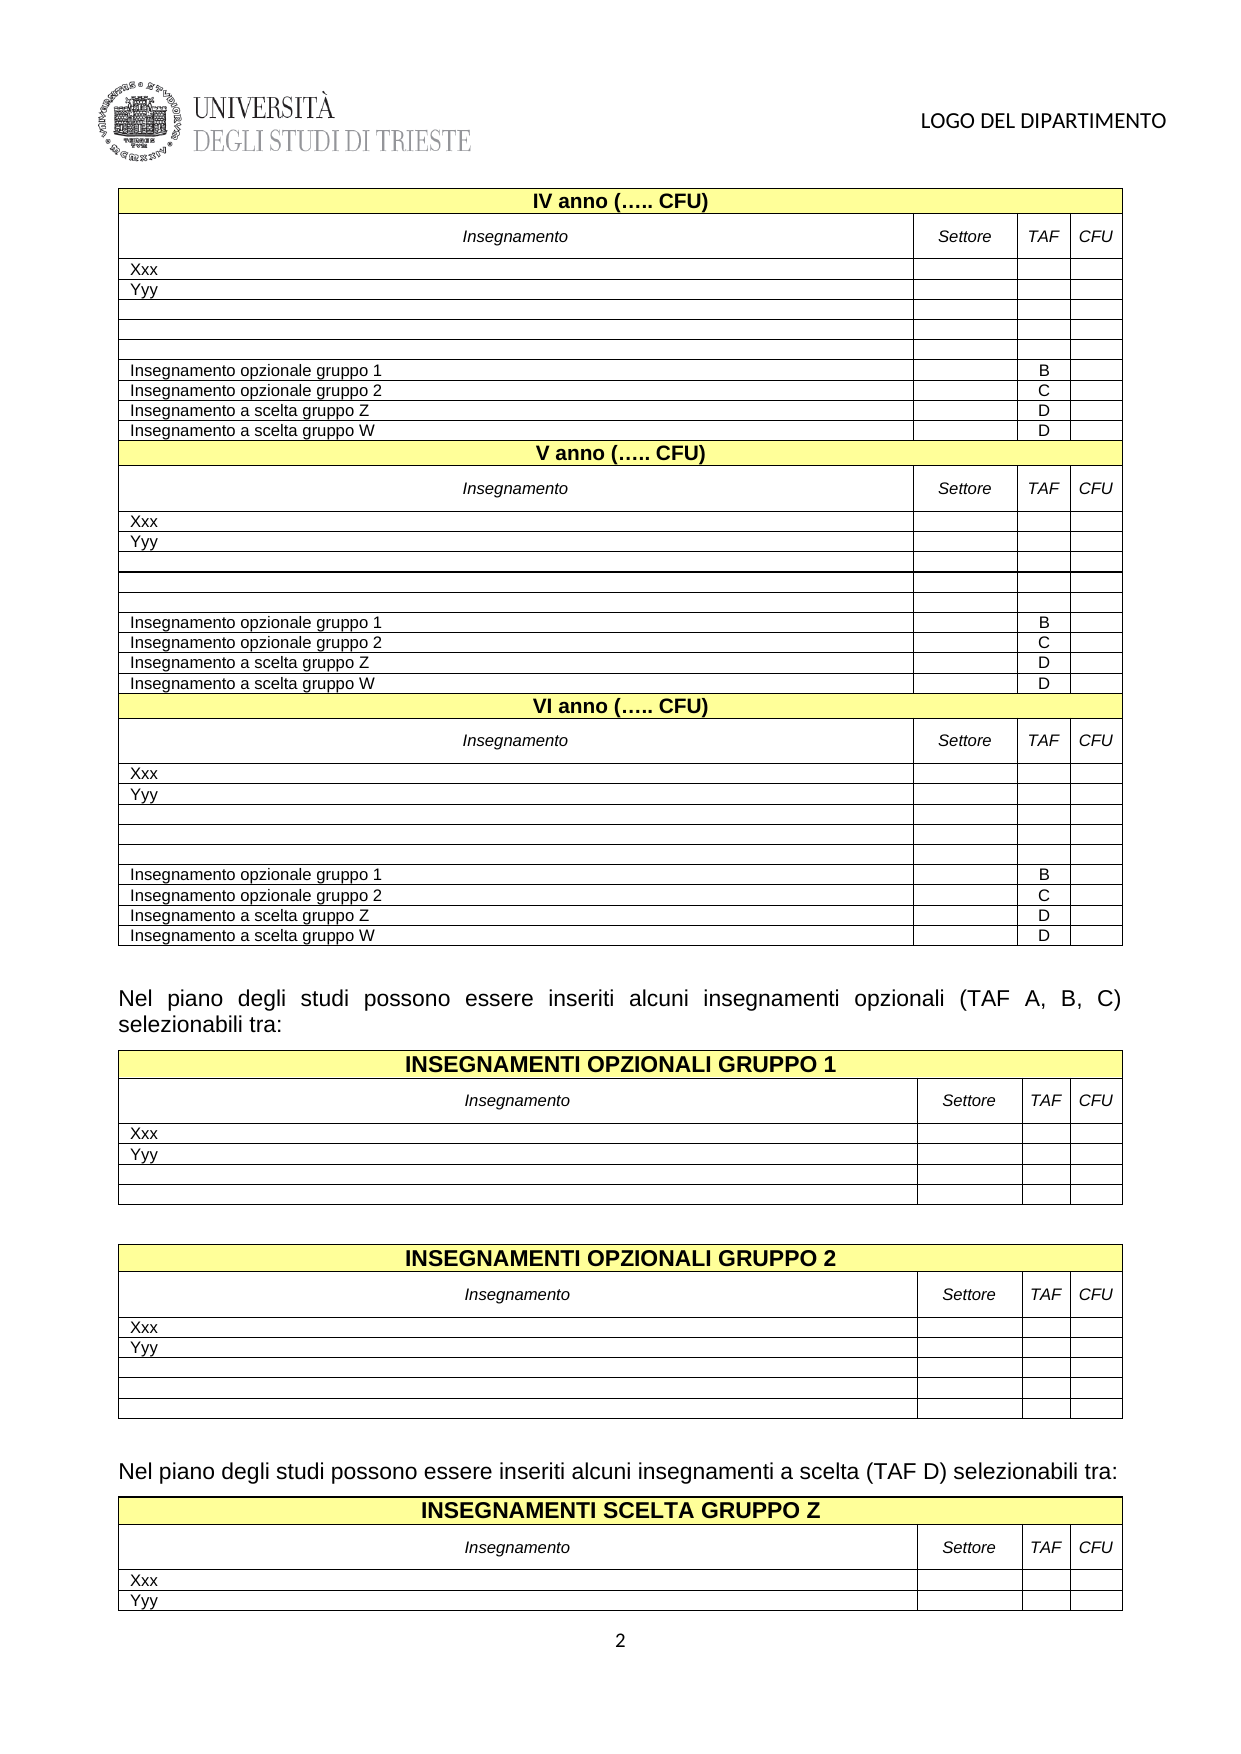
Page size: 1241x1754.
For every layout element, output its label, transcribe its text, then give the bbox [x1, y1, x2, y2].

table_cell Settore [914, 214, 1017, 258]
text Nel piano degli studi possono essere inseriti alcuni insegnamenti opzionali (TAF A, B, C) selezionabili tra: [118, 985, 1122, 1038]
table_cell Insegnamento [119, 719, 913, 763]
table_cell Yyy [119, 1338, 917, 1357]
table_cell [1023, 1124, 1070, 1143]
table_cell Settore [918, 1272, 1022, 1317]
table_cell [1018, 784, 1070, 803]
table_cell Insegnamento a scelta gruppo W [119, 421, 913, 440]
table_cell [1071, 906, 1122, 925]
table_cell [1018, 764, 1070, 783]
table_cell CFU [1071, 1272, 1122, 1317]
table_cell CFU [1071, 1525, 1122, 1569]
table_cell [918, 1318, 1022, 1337]
table_cell [1071, 1570, 1122, 1589]
table_cell [1071, 552, 1122, 571]
table_cell [914, 674, 1017, 693]
table_cell [1071, 1165, 1122, 1184]
table_cell [918, 1378, 1022, 1397]
table_cell [1071, 1144, 1122, 1163]
table_cell [1071, 532, 1122, 551]
table_cell [1071, 825, 1122, 844]
table_cell Xxx [119, 1318, 917, 1337]
table_cell TAF [1023, 1272, 1070, 1317]
table_cell Yyy [119, 784, 913, 803]
table_cell [1071, 421, 1122, 440]
table_cell [914, 573, 1017, 592]
table_header INSEGNAMENTI OPZIONALI GRUPPO 1 [119, 1051, 1122, 1077]
table_cell [914, 421, 1017, 440]
table_cell [1023, 1591, 1070, 1610]
table_cell Insegnamento [119, 466, 913, 511]
table_cell [119, 825, 913, 844]
table_cell C [1018, 885, 1070, 904]
table_cell [119, 593, 913, 612]
table_cell [1018, 552, 1070, 571]
table_cell [1071, 1185, 1122, 1204]
table_cell [918, 1358, 1022, 1377]
table_cell [914, 926, 1017, 945]
table_cell [119, 300, 913, 319]
table_cell [1018, 532, 1070, 551]
table_cell [1018, 805, 1070, 824]
table_cell Insegnamento opzionale gruppo 2 [119, 633, 913, 652]
table_cell [1023, 1165, 1070, 1184]
table_cell [1071, 593, 1122, 612]
table_cell [914, 825, 1017, 844]
table_header INSEGNAMENTI OPZIONALI GRUPPO 2 [119, 1245, 1122, 1271]
table_cell [1018, 512, 1070, 531]
table_cell [1071, 300, 1122, 319]
table_cell [1071, 885, 1122, 904]
table_cell Insegnamento opzionale gruppo 1 [119, 865, 913, 884]
table_cell [1023, 1358, 1070, 1377]
table_cell [918, 1570, 1022, 1589]
table_cell D [1018, 653, 1070, 672]
table_cell [1018, 320, 1070, 339]
table_cell [914, 633, 1017, 652]
table_cell [1023, 1144, 1070, 1163]
table_cell [1071, 259, 1122, 278]
table_cell [1018, 259, 1070, 278]
table_cell B [1018, 865, 1070, 884]
table_cell D [1018, 421, 1070, 440]
table_cell [1018, 593, 1070, 612]
table_cell [1071, 1124, 1122, 1143]
table_cell [1071, 401, 1122, 420]
table_cell [119, 1358, 917, 1377]
table_cell [1018, 825, 1070, 844]
table_cell [1023, 1338, 1070, 1357]
table_cell [1071, 1358, 1122, 1377]
table_cell C [1018, 633, 1070, 652]
table_cell [119, 1399, 917, 1418]
table_cell [914, 280, 1017, 299]
table_cell Insegnamento [119, 1079, 917, 1123]
table_cell Insegnamento [119, 1272, 917, 1317]
table_cell [1071, 1338, 1122, 1357]
table_cell [1071, 1318, 1122, 1337]
table_cell [1071, 633, 1122, 652]
table_cell Insegnamento a scelta gruppo Z [119, 906, 913, 925]
table_cell [914, 259, 1017, 278]
table_cell D [1018, 926, 1070, 945]
table_cell [1018, 845, 1070, 864]
table_cell [1018, 280, 1070, 299]
table_cell [1071, 512, 1122, 531]
table_cell Insegnamento opzionale gruppo 2 [119, 381, 913, 400]
table_cell [1071, 320, 1122, 339]
table_cell [119, 1185, 917, 1204]
table_cell [914, 764, 1017, 783]
table_cell [119, 340, 913, 359]
table_cell [1023, 1570, 1070, 1589]
table_cell [1023, 1378, 1070, 1397]
table_cell [1071, 360, 1122, 379]
table_cell [1071, 280, 1122, 299]
table_cell [119, 805, 913, 824]
table_cell [918, 1338, 1022, 1357]
table_cell [914, 805, 1017, 824]
table_cell B [1018, 613, 1070, 632]
table_cell [119, 552, 913, 571]
table_cell TAF [1018, 719, 1070, 763]
table_cell D [1018, 674, 1070, 693]
table_cell Insegnamento a scelta gruppo W [119, 674, 913, 693]
table_cell [914, 784, 1017, 803]
table_cell [1071, 1591, 1122, 1610]
table_cell [918, 1399, 1022, 1418]
table_cell B [1018, 360, 1070, 379]
table_cell TAF [1023, 1525, 1070, 1569]
table_cell TAF [1023, 1079, 1070, 1123]
table_cell [914, 865, 1017, 884]
table_cell TAF [1018, 466, 1070, 511]
table_cell Insegnamento [119, 1525, 917, 1569]
table_cell V anno (….. CFU) [119, 441, 1122, 465]
table_cell [914, 532, 1017, 551]
table_cell [914, 845, 1017, 864]
table_cell Xxx [119, 1124, 917, 1143]
table_cell [1023, 1185, 1070, 1204]
table_cell Insegnamento a scelta gruppo W [119, 926, 913, 945]
table_cell Xxx [119, 259, 913, 278]
table_cell [918, 1144, 1022, 1163]
table_cell [1071, 613, 1122, 632]
table_cell [1018, 573, 1070, 592]
table_cell [119, 1165, 917, 1184]
table_cell [914, 593, 1017, 612]
table_cell [918, 1165, 1022, 1184]
table_cell Yyy [119, 1591, 917, 1610]
table_cell [914, 360, 1017, 379]
table_cell [1071, 845, 1122, 864]
table_cell [1071, 573, 1122, 592]
table_cell Insegnamento a scelta gruppo Z [119, 401, 913, 420]
table_cell Insegnamento opzionale gruppo 1 [119, 613, 913, 632]
table_cell [914, 320, 1017, 339]
table_cell Insegnamento a scelta gruppo Z [119, 653, 913, 672]
table_cell Insegnamento [119, 214, 913, 258]
table_cell Settore [914, 719, 1017, 763]
table_cell [914, 401, 1017, 420]
table_cell [1071, 653, 1122, 672]
table_cell Xxx [119, 764, 913, 783]
table_cell [1018, 340, 1070, 359]
table_cell [914, 552, 1017, 571]
text Nel piano degli studi possono essere inseriti alcuni insegnamenti a scelta (TAF D) selezionabili tra: [118, 1458, 1122, 1484]
table_cell [914, 381, 1017, 400]
table_cell Insegnamento opzionale gruppo 1 [119, 360, 913, 379]
table_cell [119, 1378, 917, 1397]
table_cell [914, 653, 1017, 672]
table_cell [918, 1124, 1022, 1143]
table_cell [1071, 381, 1122, 400]
table_cell C [1018, 381, 1070, 400]
table_cell [914, 300, 1017, 319]
table_cell [1071, 1378, 1122, 1397]
table_cell Insegnamento opzionale gruppo 2 [119, 885, 913, 904]
table_cell [914, 906, 1017, 925]
table_cell [1071, 764, 1122, 783]
table_cell CFU [1071, 719, 1122, 763]
table_cell [918, 1591, 1022, 1610]
table_cell [119, 573, 913, 592]
table_cell [119, 320, 913, 339]
table_cell [1023, 1399, 1070, 1418]
table_cell Xxx [119, 1570, 917, 1589]
table_cell Yyy [119, 1144, 917, 1163]
table_cell Settore [914, 466, 1017, 511]
table_cell [1071, 865, 1122, 884]
table_cell CFU [1071, 466, 1122, 511]
table_cell [918, 1185, 1022, 1204]
table_cell [1071, 1399, 1122, 1418]
table_header IV anno (….. CFU) [119, 189, 1122, 213]
table_cell TAF [1018, 214, 1070, 258]
table_cell [1018, 300, 1070, 319]
table_cell Yyy [119, 532, 913, 551]
table_cell [914, 340, 1017, 359]
table_cell [1071, 805, 1122, 824]
table_cell Xxx [119, 512, 913, 531]
table_cell [1023, 1318, 1070, 1337]
table_cell [1071, 926, 1122, 945]
table_cell VI anno (….. CFU) [119, 694, 1122, 718]
table_cell [119, 845, 913, 864]
table_cell [914, 512, 1017, 531]
table_cell [914, 613, 1017, 632]
table_cell Settore [918, 1525, 1022, 1569]
table_cell Settore [918, 1079, 1022, 1123]
table_cell CFU [1071, 1079, 1122, 1123]
table_cell [1071, 784, 1122, 803]
table_cell D [1018, 401, 1070, 420]
table_header INSEGNAMENTI SCELTA GRUPPO Z [119, 1498, 1122, 1524]
table_cell D [1018, 906, 1070, 925]
table_cell CFU [1071, 214, 1122, 258]
table_cell [1071, 340, 1122, 359]
table_cell [1071, 674, 1122, 693]
table_cell [914, 885, 1017, 904]
table_cell Yyy [119, 280, 913, 299]
